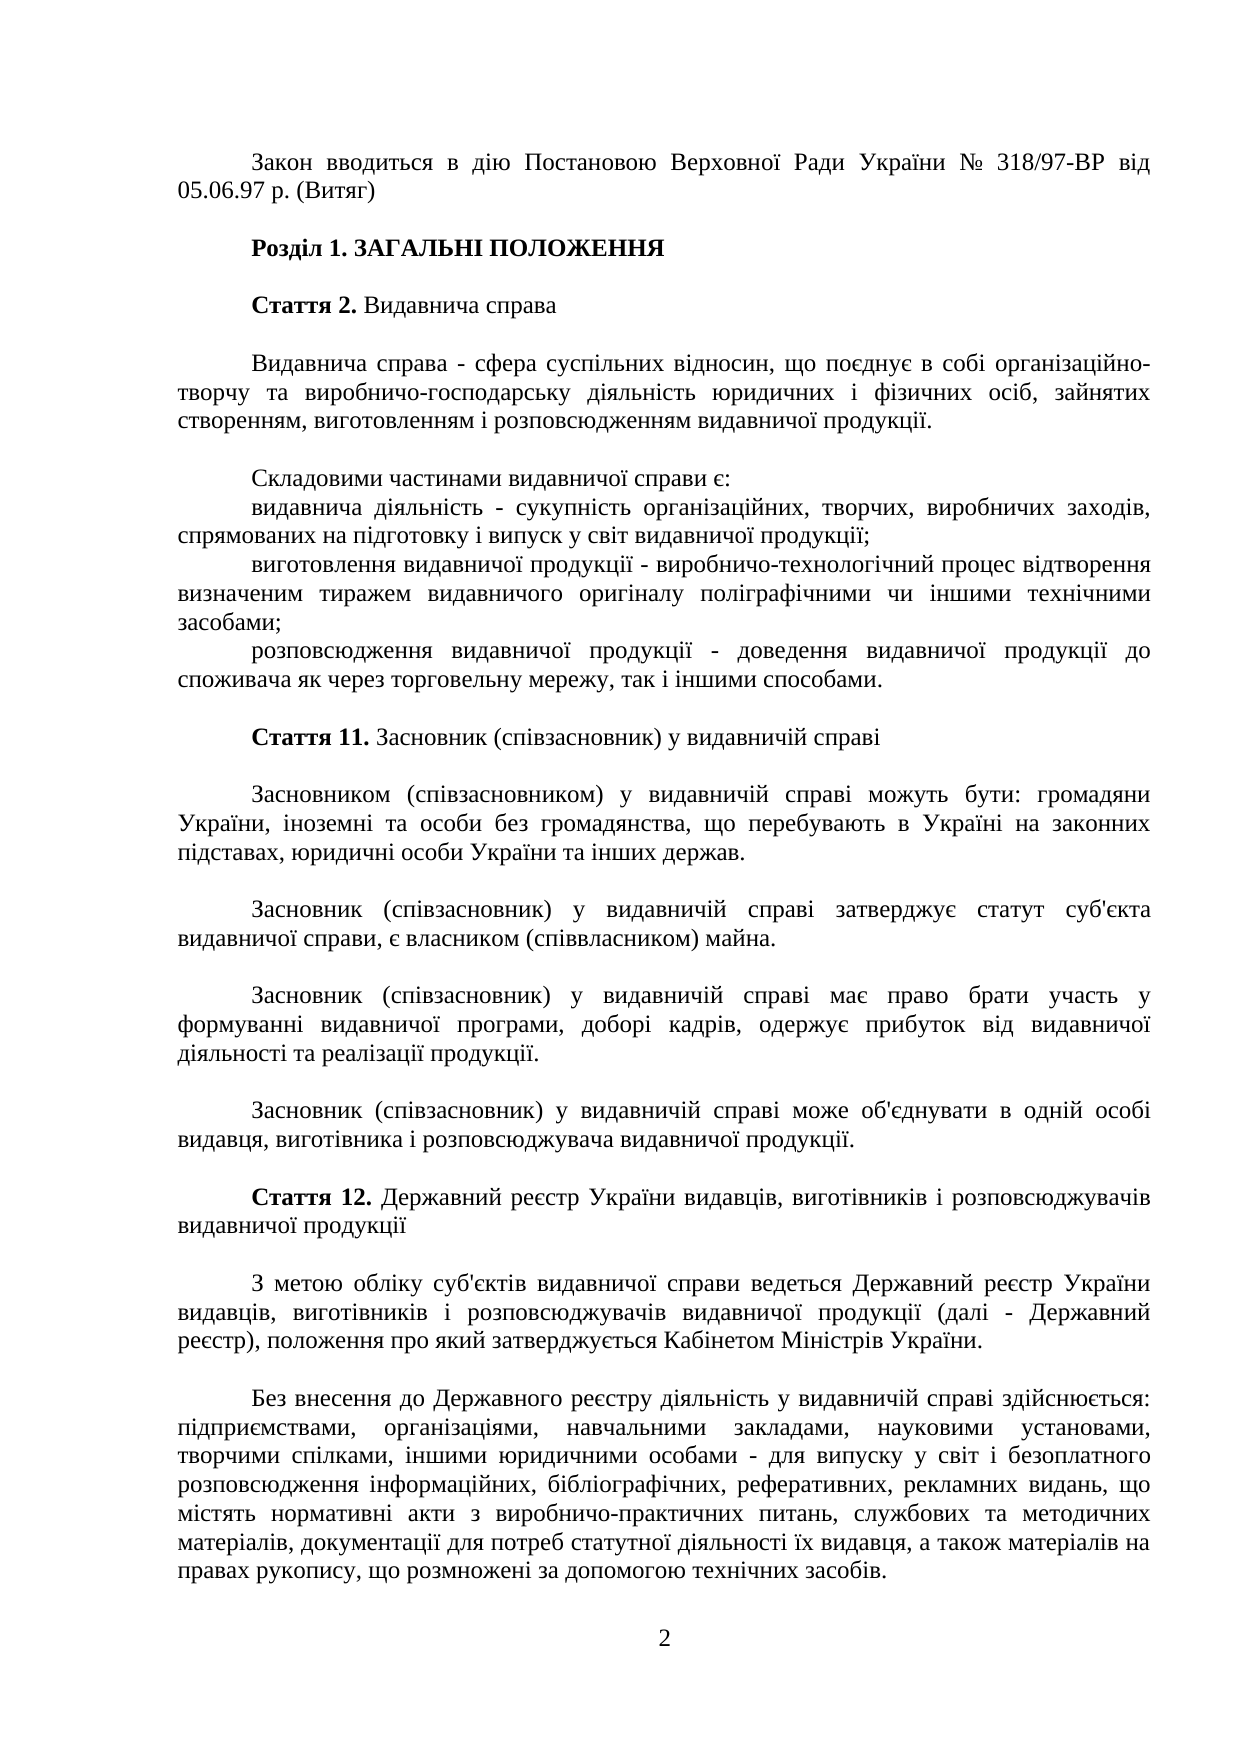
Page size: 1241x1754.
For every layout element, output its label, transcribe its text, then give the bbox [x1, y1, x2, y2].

text виготовлення видавничої продукції - виробничо-технологічний процес відтворення визначеним тиражем видавничого оригіналу поліграфічними чи іншими технічними засобами; [177, 549, 1152, 636]
text Видавнича справа - сфера суспільних відносин, що поєднує в собі організаційно-творчу та виробничо-господарську діяльність юридичних і фізичних осіб, зайнятих створенням, виготовленням і розповсюдженням видавничої продукції. [177, 348, 1152, 434]
text розповсюдження видавничої продукції - доведення видавничої продукції до споживача як через торговельну мережу, так і іншими способами. [177, 636, 1152, 693]
text Засновником (співзасновником) у видавничій справі можуть бути: громадяни України, іноземні та особи без громадянства, що перебувають в Україні на законних підставах, юридичні особи України та інших держав. [177, 779, 1152, 866]
text Стаття 12. Державний реєстр України видавців, виготівників і розповсюджувачів видавничої продукції [177, 1182, 1152, 1239]
text видавнича діяльність - сукупність організаційних, творчих, виробничих заходів, спрямованих на підготовку і випуск у світ видавничої продукції; [177, 492, 1152, 549]
text Засновник (співзасновник) у видавничій справі має право брати участь у формуванні видавничої програми, доборі кадрів, одержує прибуток від видавничої діяльності та реалізації продукції. [177, 981, 1152, 1067]
text Без внесення до Державного реєстру діяльність у видавничій справі здійснюється: підприємствами, організаціями, навчальними закладами, науковими установами, творчими спілками, іншими юридичними особами - для випуску у світ і безоплатного розповсюдження інформаційних, бібліографічних, реферативних, рекламних видань, що містять нормативні акти з виробничо-практичних питань, службових та методичних матеріалів, документації для потреб статутної діяльності їх видавця, а також матеріалів на правах рукопису, що розмножені за допомогою технічних засобів. [177, 1383, 1152, 1584]
text Складовими частинами видавничої справи є: [177, 463, 1152, 492]
text Засновник (співзасновник) у видавничій справі затверджує статут суб'єкта видавничої справи, є власником (співвласником) майна. [177, 894, 1152, 952]
text Стаття 2. Видавнича справа [177, 291, 1152, 319]
text Стаття 11. Засновник (співзасновник) у видавничій справі [177, 722, 1152, 751]
text Розділ 1. ЗАГАЛЬНІ ПОЛОЖЕННЯ [177, 233, 1152, 262]
text З метою обліку суб'єктів видавничої справи ведеться Державний реєстр України видавців, виготівників і розповсюджувачів видавничої продукції (далі - Державний реєстр), положення про який затверджується Кабінетом Міністрів України. [177, 1268, 1152, 1354]
text Засновник (співзасновник) у видавничій справі може об'єднувати в одній особі видавця, виготівника і розповсюджувача видавничої продукції. [177, 1096, 1152, 1153]
text Закон вводиться в дію Постановою Верховної Ради України № 318/97-ВР від 05.06.97 р. (Витяг) [177, 147, 1152, 204]
